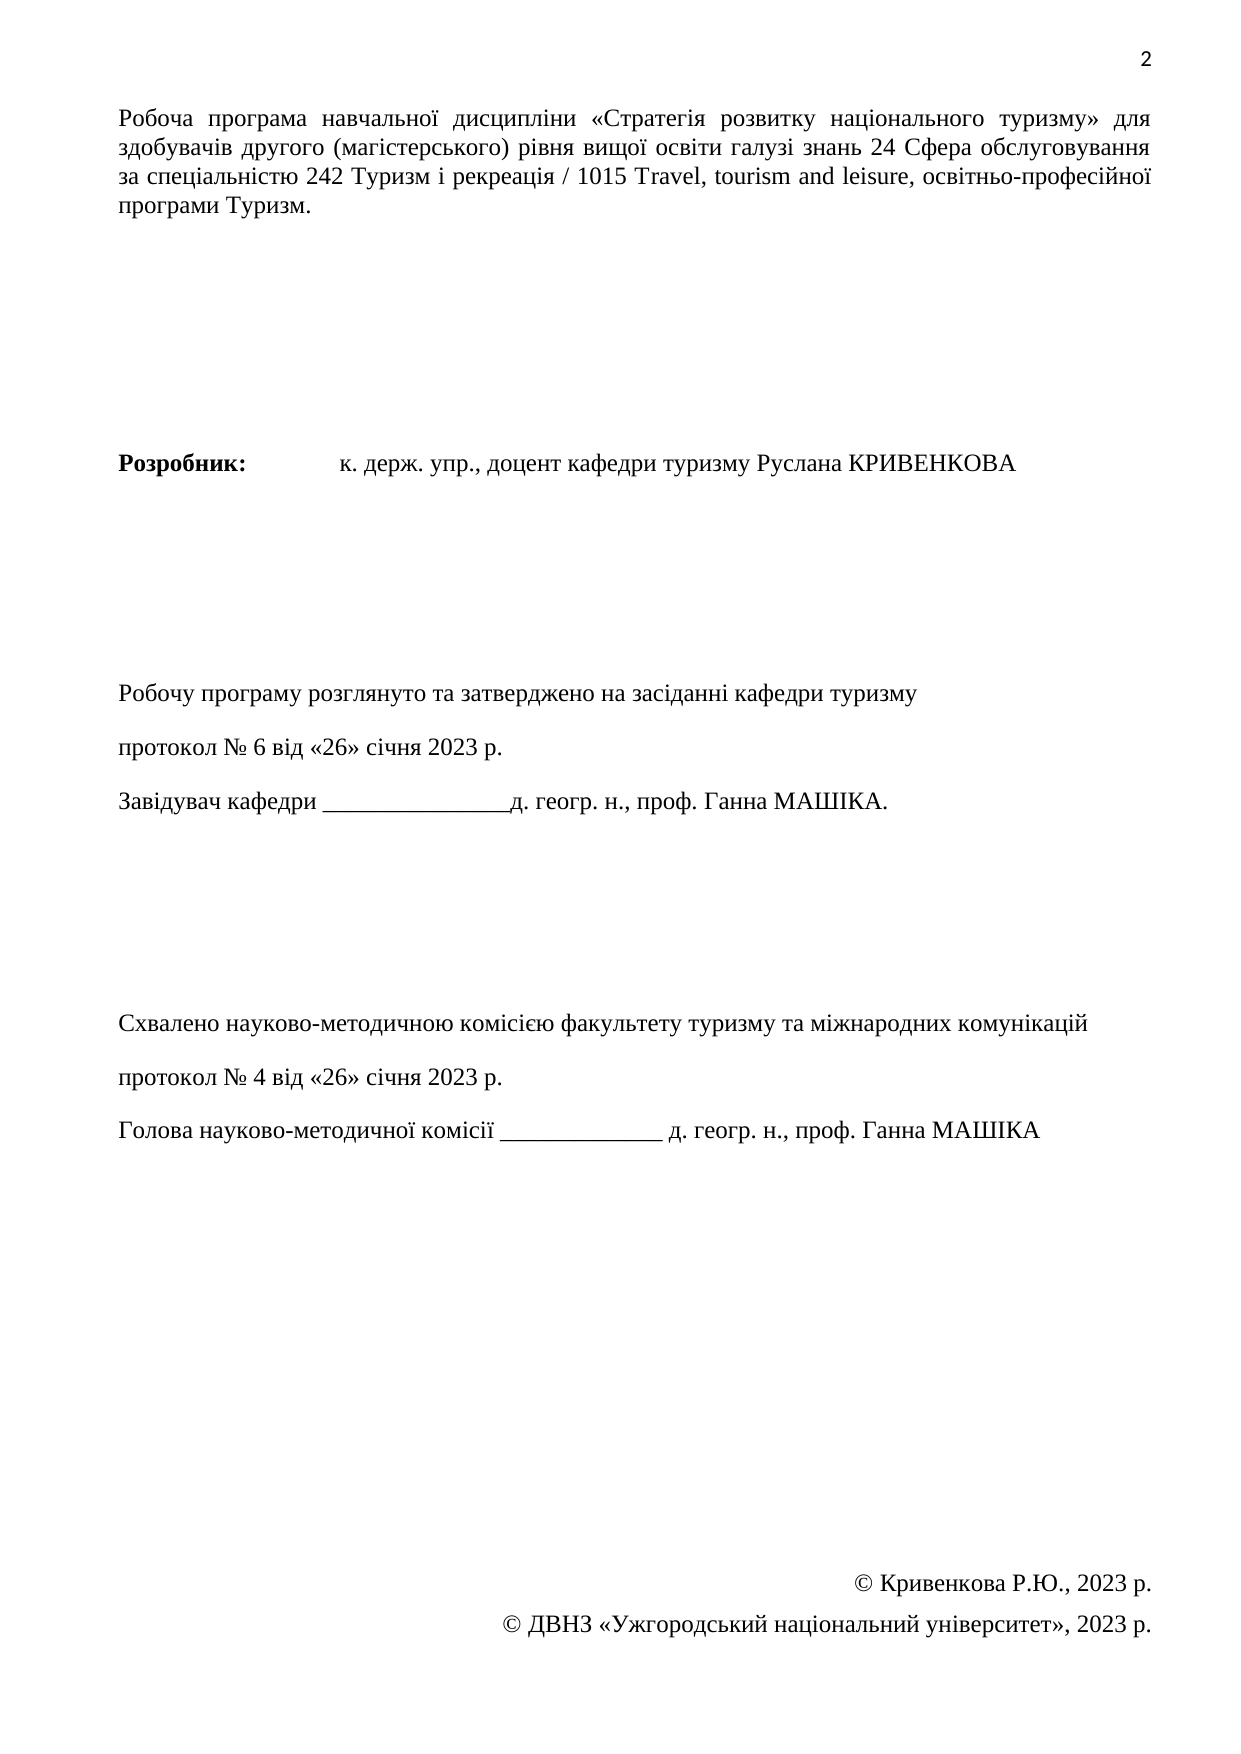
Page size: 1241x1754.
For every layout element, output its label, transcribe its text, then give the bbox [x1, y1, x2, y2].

text Робочу програму розглянуто та затверджено на засіданні кафедри туризму [118, 678, 1152, 707]
text Схвалено науково-методичною комісією факультету туризму та міжнародних комунікацій [118, 1008, 1152, 1037]
text Завідувач кафедри _______________д. геогр. н., проф. Ганна МАШІКА. [118, 786, 1152, 815]
text Голова науково-методичної комісії _____________ д. геогр. н., проф. Ганна МАШІКА [118, 1116, 1152, 1144]
text Кривенкова Р.Ю., 2023 р. [118, 1568, 1152, 1596]
text протокол № 6 від «26» січня 2023 р. [118, 732, 1152, 761]
text Робоча програма навчальної дисципліни «Стратегія розвитку національного туризму» для здобувачів другого (магістерського) рівня вищої освіти галузі знань 24 Сфера обслуговування за спеціальністю 242 Туризм і рекреація / 1015 Тravel, tourism and leisure, освітньо-професійної програми Туризм. [118, 103, 1152, 218]
text ДВНЗ «Ужгородський національний університет», 2023 р. [118, 1609, 1152, 1638]
text Розробник: к. держ. упр., доцент кафедри туризму Руслана КРИВЕНКОВА [118, 448, 1152, 477]
text протокол № 4 від «26» січня 2023 р. [118, 1062, 1152, 1091]
